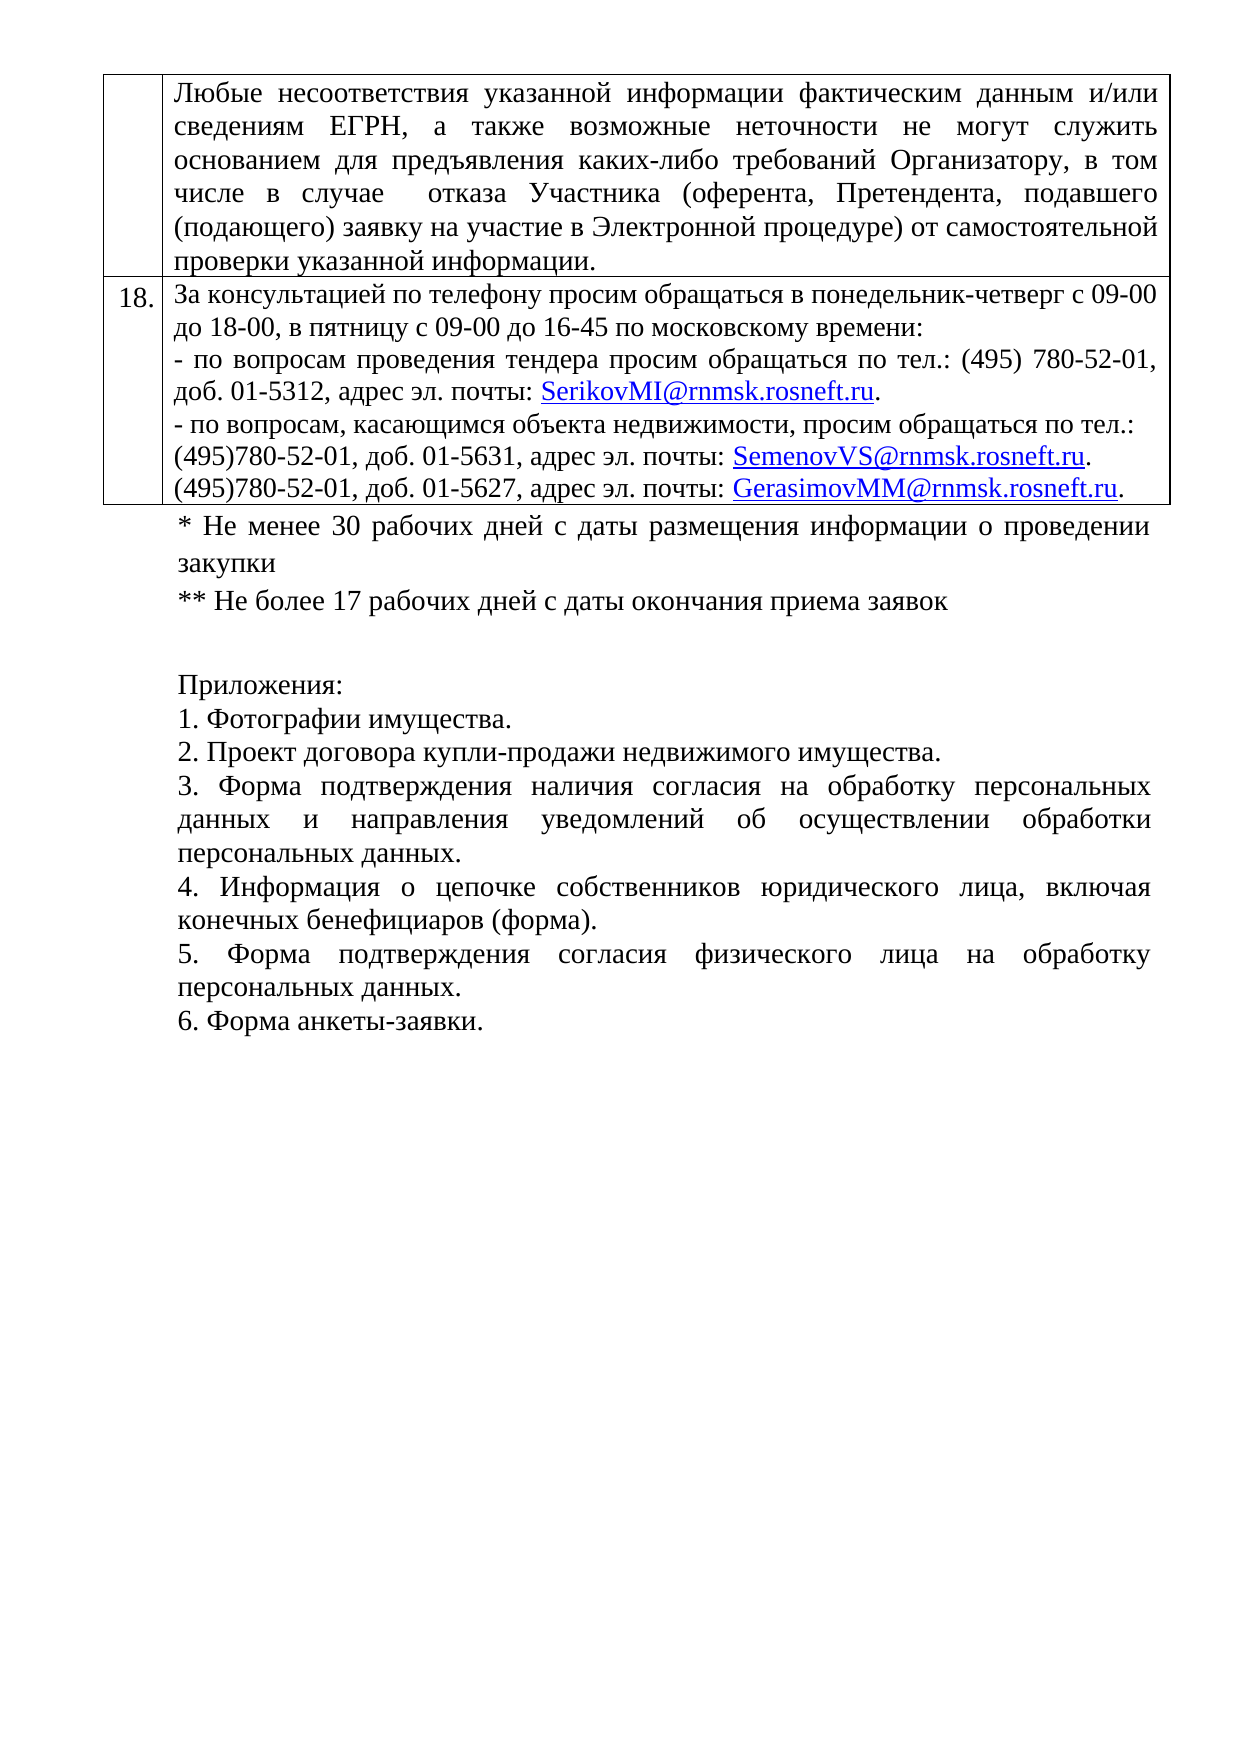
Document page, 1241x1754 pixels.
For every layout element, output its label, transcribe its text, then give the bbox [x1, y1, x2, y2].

text 1. Фотографии имущества. [177, 701, 1152, 734]
table_cell [104, 277, 162, 504]
text Приложения: [177, 667, 1152, 701]
text * Не менее 30 рабочих дней с даты размещения информации о проведении закупки [177, 505, 1152, 580]
text 2. Проект договора купли-продажи недвижимого имущества. [177, 734, 1152, 768]
text 3. Форма подтверждения наличия согласия на обработку персональных данных и направления уведомлений об осуществлении обработки персональных данных. [177, 768, 1152, 869]
text ** Не более 17 рабочих дней с даты окончания приема заявок [177, 580, 1152, 617]
table_cell За консультацией по телефону просим обращаться в понедельник-четверг с 09-00 до 18-00, в пятницу с 09-00 до 16-45 по московскому времени: - по вопросам проведения тендера просим обращаться по тел.: (495) 780-52-01, доб. 01-5312, адрес эл. почты: SerikovMI@rnmsk.rosneft.ru. - по вопросам, касающимся объекта недвижимости, просим обращаться по тел.: (495)780-52-01, доб. 01-5631, адрес эл. почты: SemenovVS@rnmsk.rosneft.ru. (495)780-52-01, доб. 01-5627, адрес эл. почты: GerasimovMM@rnmsk.rosneft.ru. [163, 277, 1169, 504]
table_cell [163, 75, 1169, 276]
table_cell [104, 75, 162, 276]
text 4. Информация о цепочке собственников юридического лица, включая конечных бенефициаров (форма). [177, 869, 1152, 936]
text 6. Форма анкеты-заявки. [177, 1003, 1152, 1036]
text 5. Форма подтверждения согласия физического лица на обработку персональных данных. [177, 936, 1152, 1003]
